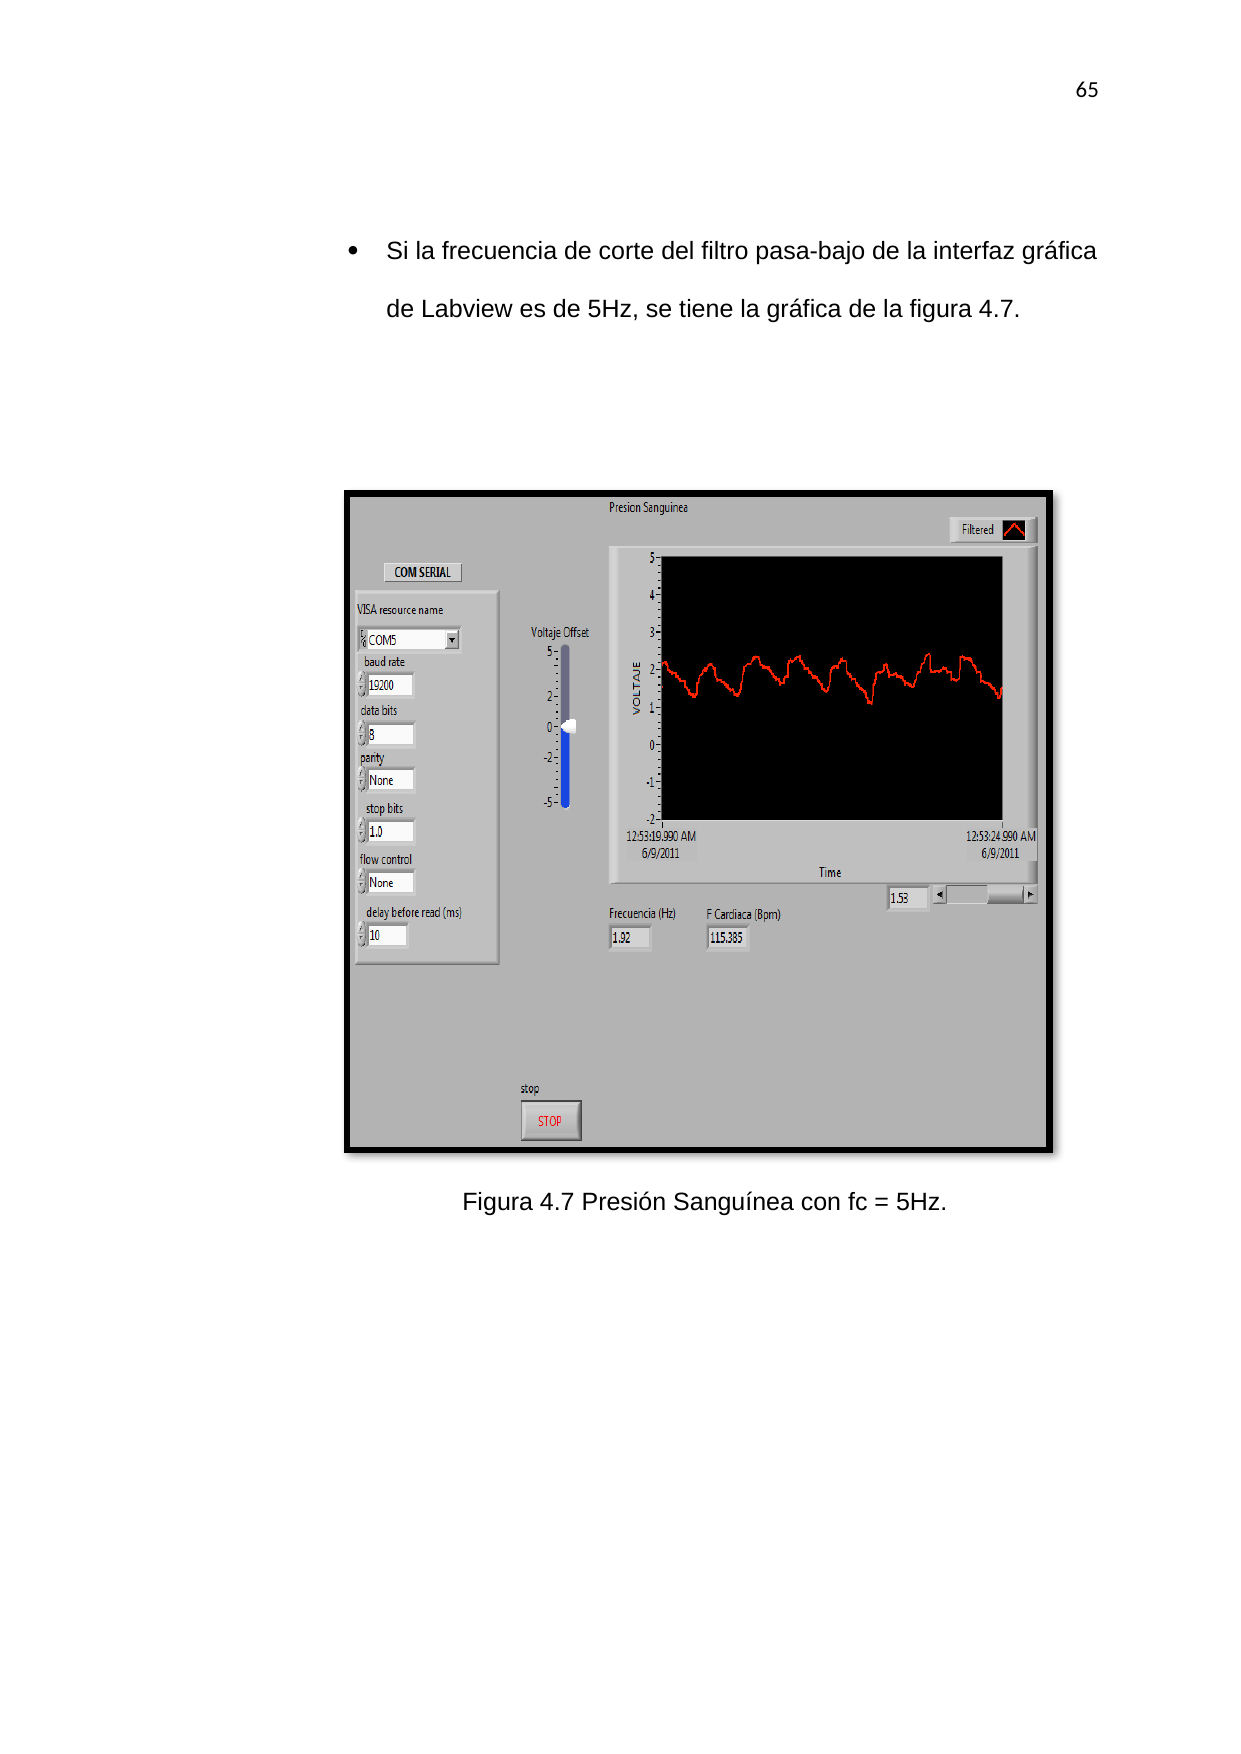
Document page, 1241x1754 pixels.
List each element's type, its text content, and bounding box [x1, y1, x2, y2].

text Figura 4.7 Presión Sanguínea con fc = 5Hz. [311, 1187, 1098, 1216]
list Si la frecuencia de corte del filtro pasa-bajo de la interfaz gráfica de Labview es de 5Hz, se tiene la gráfica de la figura 4.7. [349, 236, 1098, 323]
picture [350, 497, 1046, 1147]
